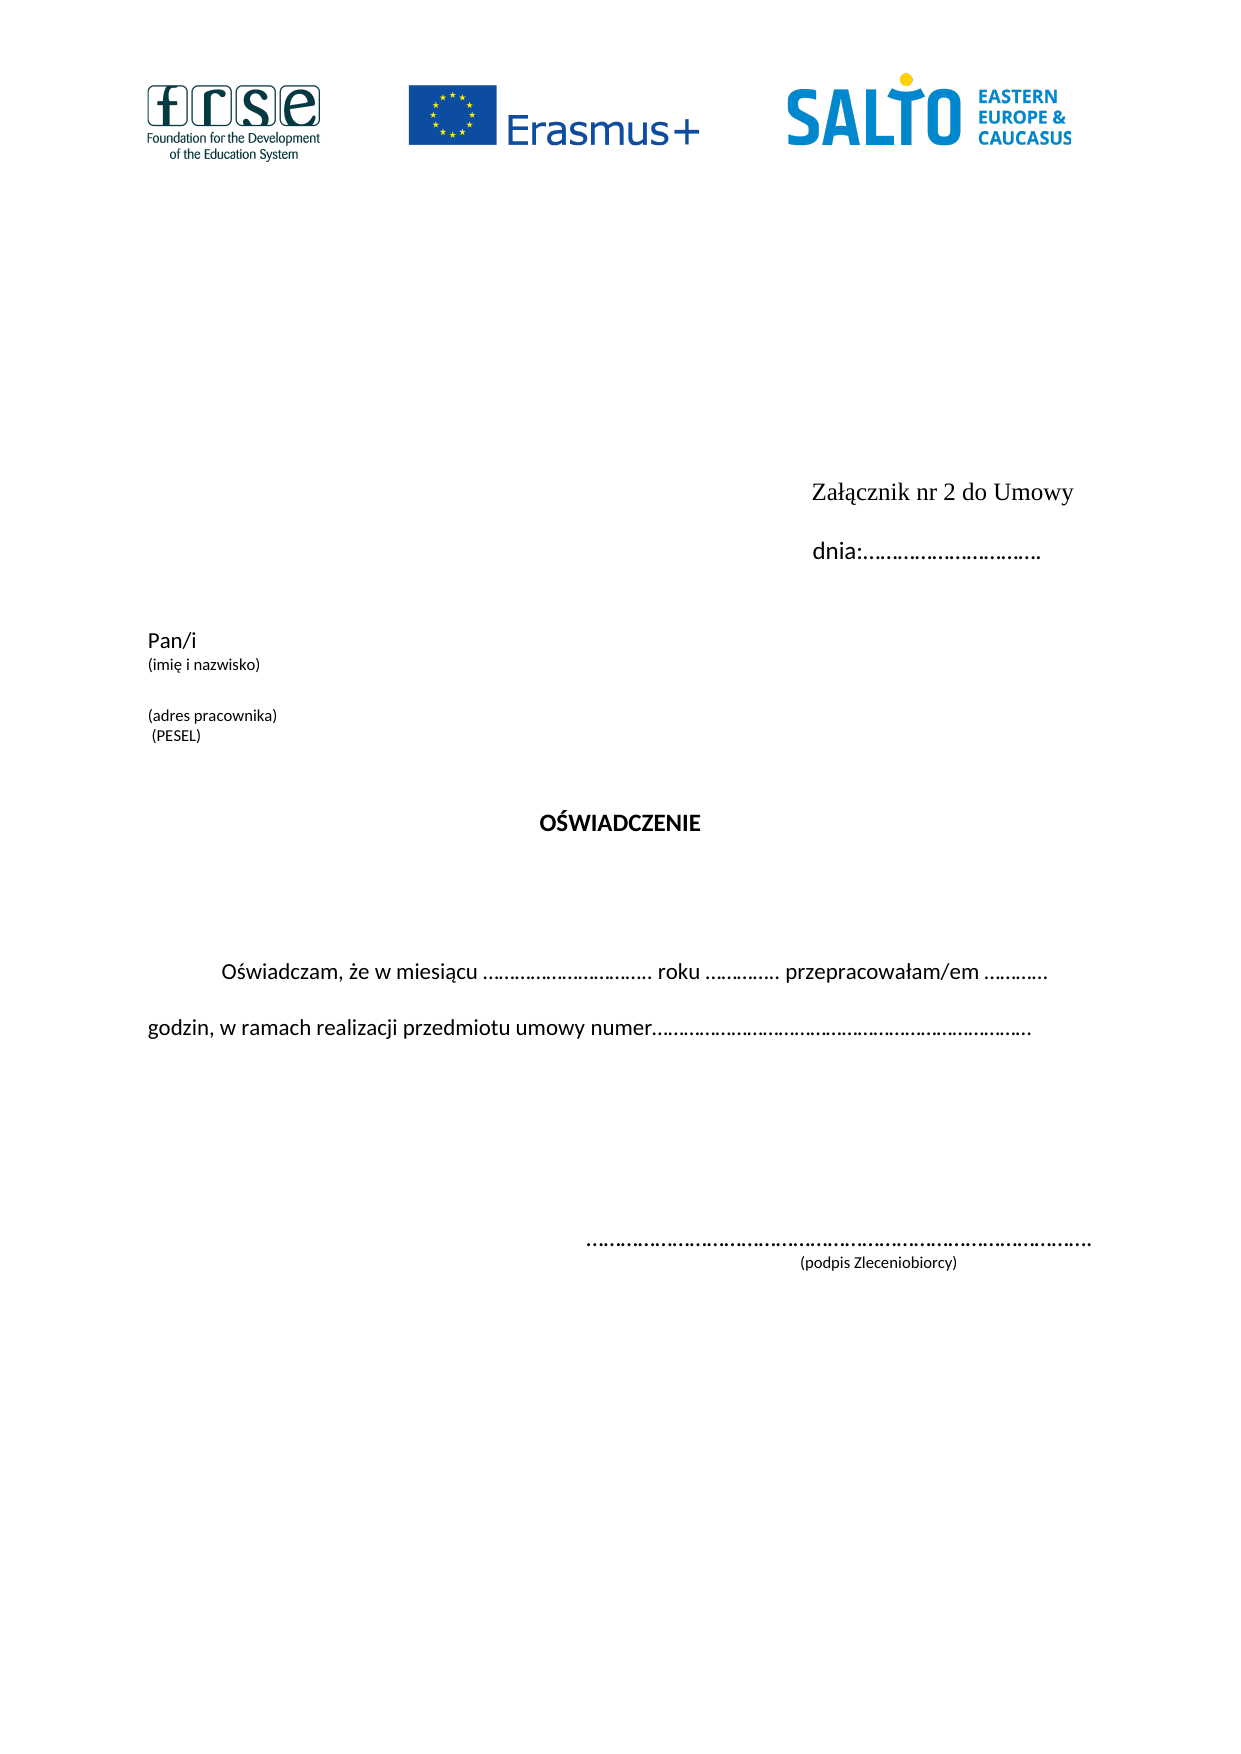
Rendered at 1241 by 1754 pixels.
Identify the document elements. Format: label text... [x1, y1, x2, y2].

text (PESEL) [148, 726, 1053, 746]
text dnia:…………………………. [812, 535, 1093, 566]
picture [147, 73, 1072, 162]
text (podpis Zleceniobiorcy) [591, 1252, 1093, 1273]
text Oświadczam, że w miesiącu ………………………….. roku ………….. przepracowałam/em ………… godzin, w ramach realizacji przedmiotu umowy numer……………………………………………………………… [148, 957, 1093, 1041]
text (imię i nazwisko) [148, 654, 1093, 675]
text OŚWIADCZENIE [148, 807, 1093, 838]
text Załącznik nr 2 do Umowy [738, 477, 1093, 506]
text (adres pracownika) [148, 705, 1093, 726]
text ……………………………………………………………………………. [148, 1222, 1093, 1252]
text Pan/i [148, 627, 1053, 654]
